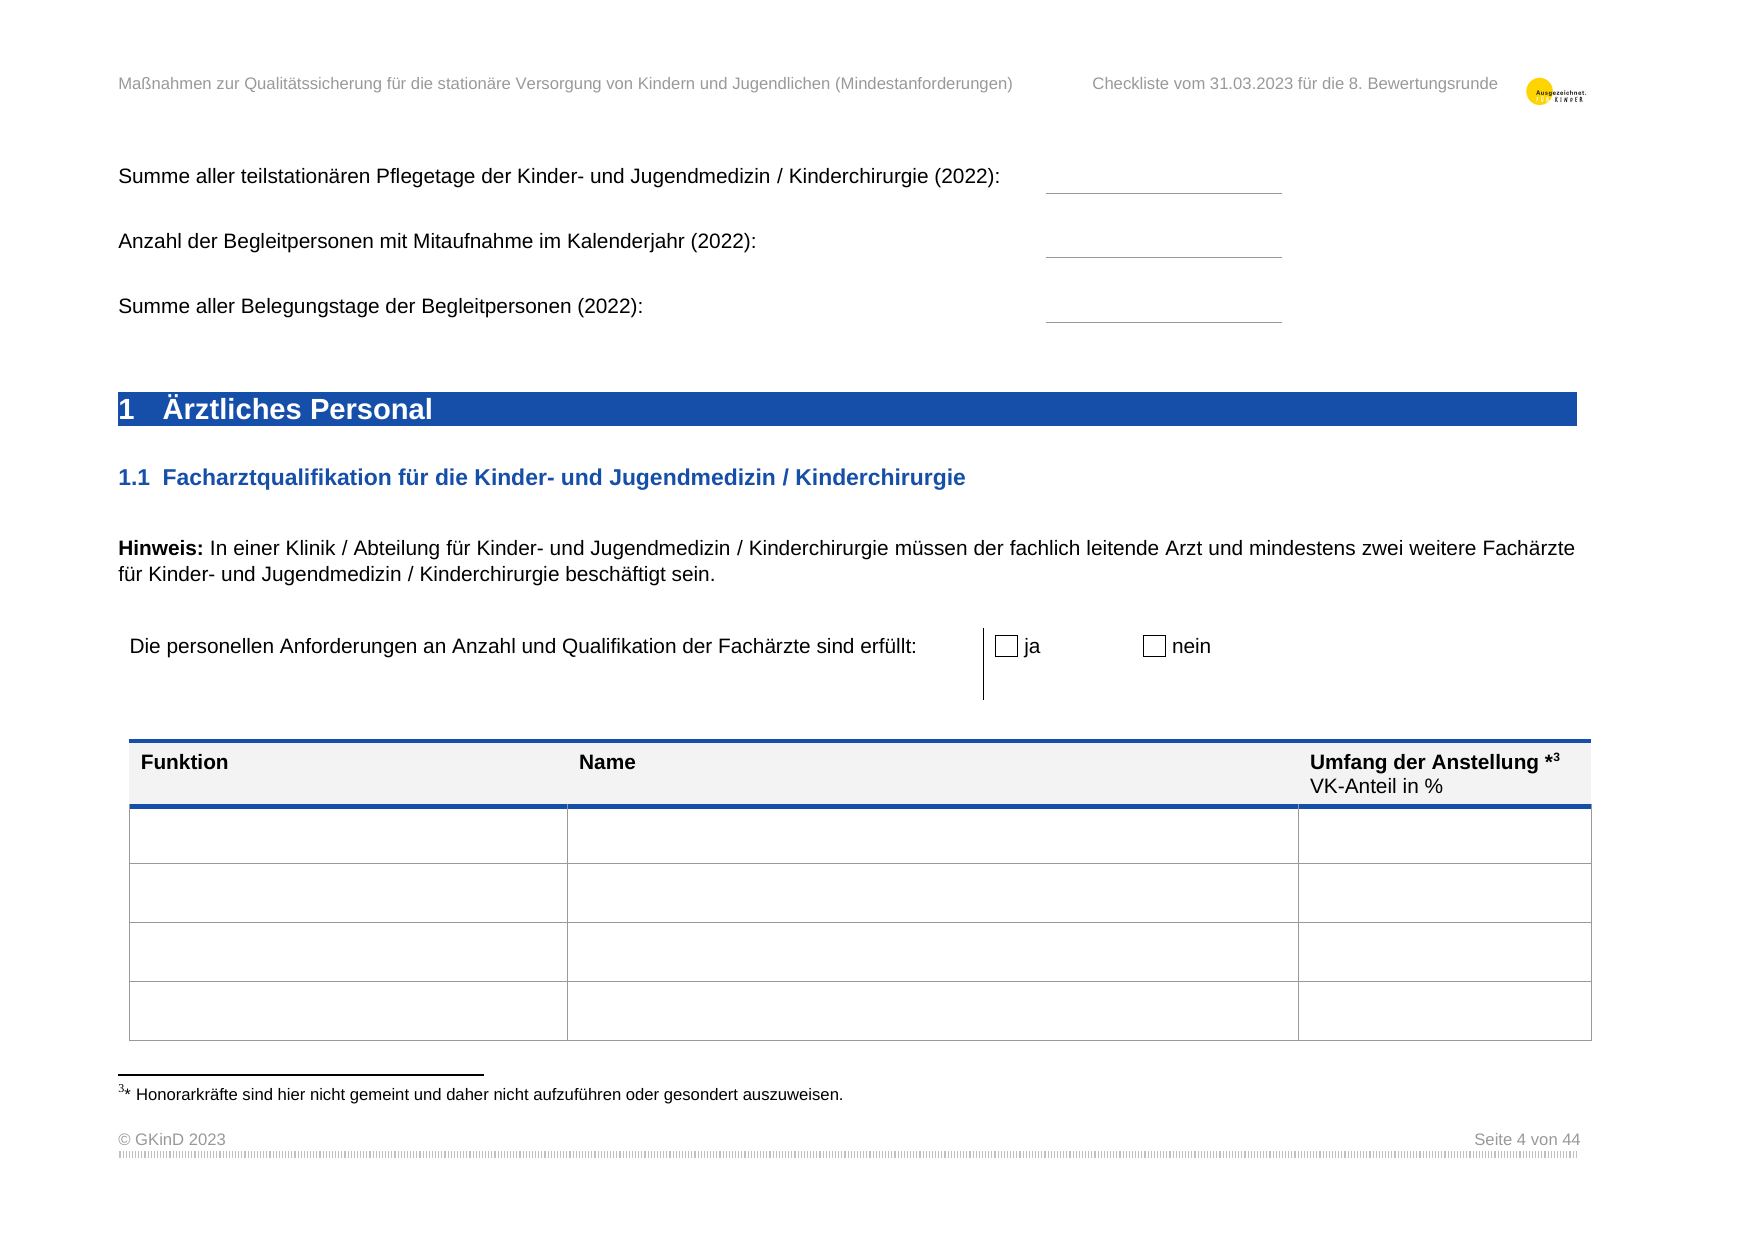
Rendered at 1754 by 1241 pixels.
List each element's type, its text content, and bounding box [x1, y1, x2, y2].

text Summe aller Belegungstage der Begleitpersonen (2022): [118, 294, 1577, 318]
table_cell [1299, 923, 1591, 981]
table_cell [130, 923, 567, 981]
table_cell [568, 923, 1298, 981]
table_header ja nein [984, 628, 1577, 700]
text Hinweis: In einer Klinik / Abteilung für Kinder- und Jugendmedizin / Kinderchirurgie müssen der fachlich leitende Arzt und mindestens zwei weitere Fachärzte für Kinder- und Jugendmedizin / Kinderchirurgie beschäftigt sein. [118, 536, 1577, 586]
table_header Umfang der Anstellung * VK-Anteil in % [1299, 743, 1591, 804]
table_cell [568, 982, 1298, 1040]
text Anzahl der Begleitpersonen mit Mitaufnahme im Kalenderjahr (2022): [118, 229, 1577, 253]
text Summe aller teilstationären Pflegetage der Kinder- und Jugendmedizin / Kinderchirurgie (2022): [118, 164, 1577, 188]
table_cell [1299, 982, 1591, 1040]
picture [1518, 75, 1590, 109]
text 1.1 Facharztqualifikation für die Kinder- und Jugendmedizin / Kinderchirurgie [118, 464, 1577, 491]
table_header Die personellen Anforderungen an Anzahl und Qualifikation der Fachärzte sind erfüllt: [118, 628, 983, 700]
table_header Name [568, 743, 1299, 804]
table_cell [130, 982, 567, 1040]
table_header Funktion [129, 743, 568, 804]
table_cell [130, 864, 567, 922]
table_cell [130, 809, 567, 863]
text 1 Ärztliches Personal [118, 392, 1577, 426]
table_cell [1299, 809, 1591, 863]
table_cell [1299, 864, 1591, 922]
table_cell [568, 809, 1298, 863]
table_cell [568, 864, 1298, 922]
